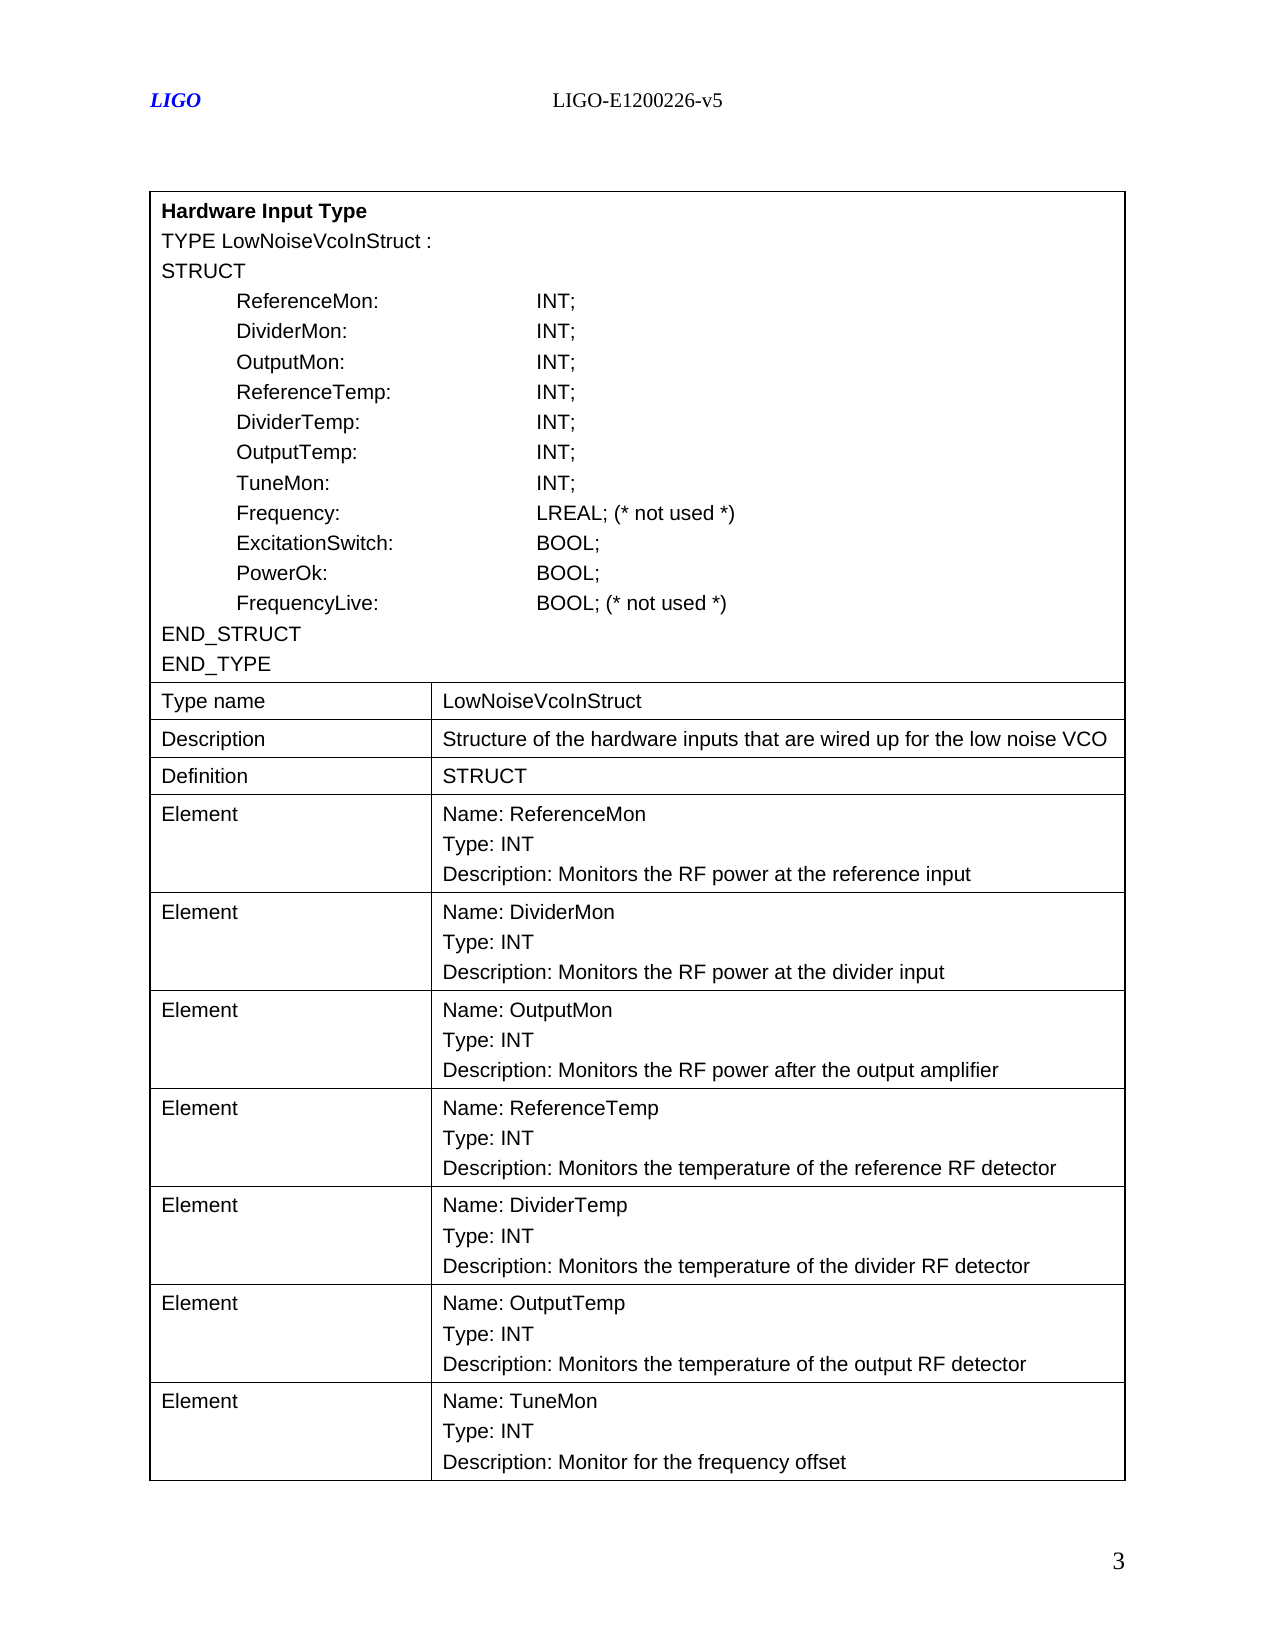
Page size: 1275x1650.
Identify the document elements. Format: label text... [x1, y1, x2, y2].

table_cell Name: ReferenceMon Type: INT Description: Monitors the RF power at the reference input [432, 795, 1124, 892]
table_cell Element [151, 1187, 431, 1284]
table_cell Element [151, 1089, 431, 1186]
table_cell STRUCT [432, 758, 1124, 794]
table_cell Element [151, 893, 431, 990]
table_cell Name: OutputMon Type: INT Description: Monitors the RF power after the output amplifier [432, 991, 1124, 1088]
table_cell Description [151, 720, 431, 757]
table_cell Name: OutputTemp Type: INT Description: Monitors the temperature of the output RF detector [432, 1285, 1124, 1382]
table_cell Name: DividerMon Type: INT Description: Monitors the RF power at the divider input [432, 893, 1124, 990]
table_cell Element [151, 1383, 431, 1480]
table_cell Type name [151, 683, 431, 719]
table_cell Element [151, 991, 431, 1088]
table_cell Name: TuneMon Type: INT Description: Monitor for the frequency offset [432, 1383, 1124, 1480]
table_cell LowNoiseVcoInStruct [432, 683, 1124, 719]
table_cell Name: ReferenceTemp Type: INT Description: Monitors the temperature of the reference RF detector [432, 1089, 1124, 1186]
table_cell Element [151, 795, 431, 892]
table_header Hardware Input Type TYPE LowNoiseVcoInStruct : STRUCT ReferenceMon: INT; DividerMon: INT; OutputMon: INT; ReferenceTemp: INT; DividerTemp: INT; OutputTemp: INT; TuneMon: INT; Frequency: LREAL; (* not used *) ExcitationSwitch: BOOL; PowerOk: BOOL; FrequencyLive: BOOL; (* not used *) END_STRUCT END_TYPE [151, 192, 1124, 682]
table_cell Element [151, 1285, 431, 1382]
table_cell Structure of the hardware inputs that are wired up for the low noise VCO [432, 720, 1124, 757]
table_cell Name: DividerTemp Type: INT Description: Monitors the temperature of the divider RF detector [432, 1187, 1124, 1284]
table_cell Definition [151, 758, 431, 794]
